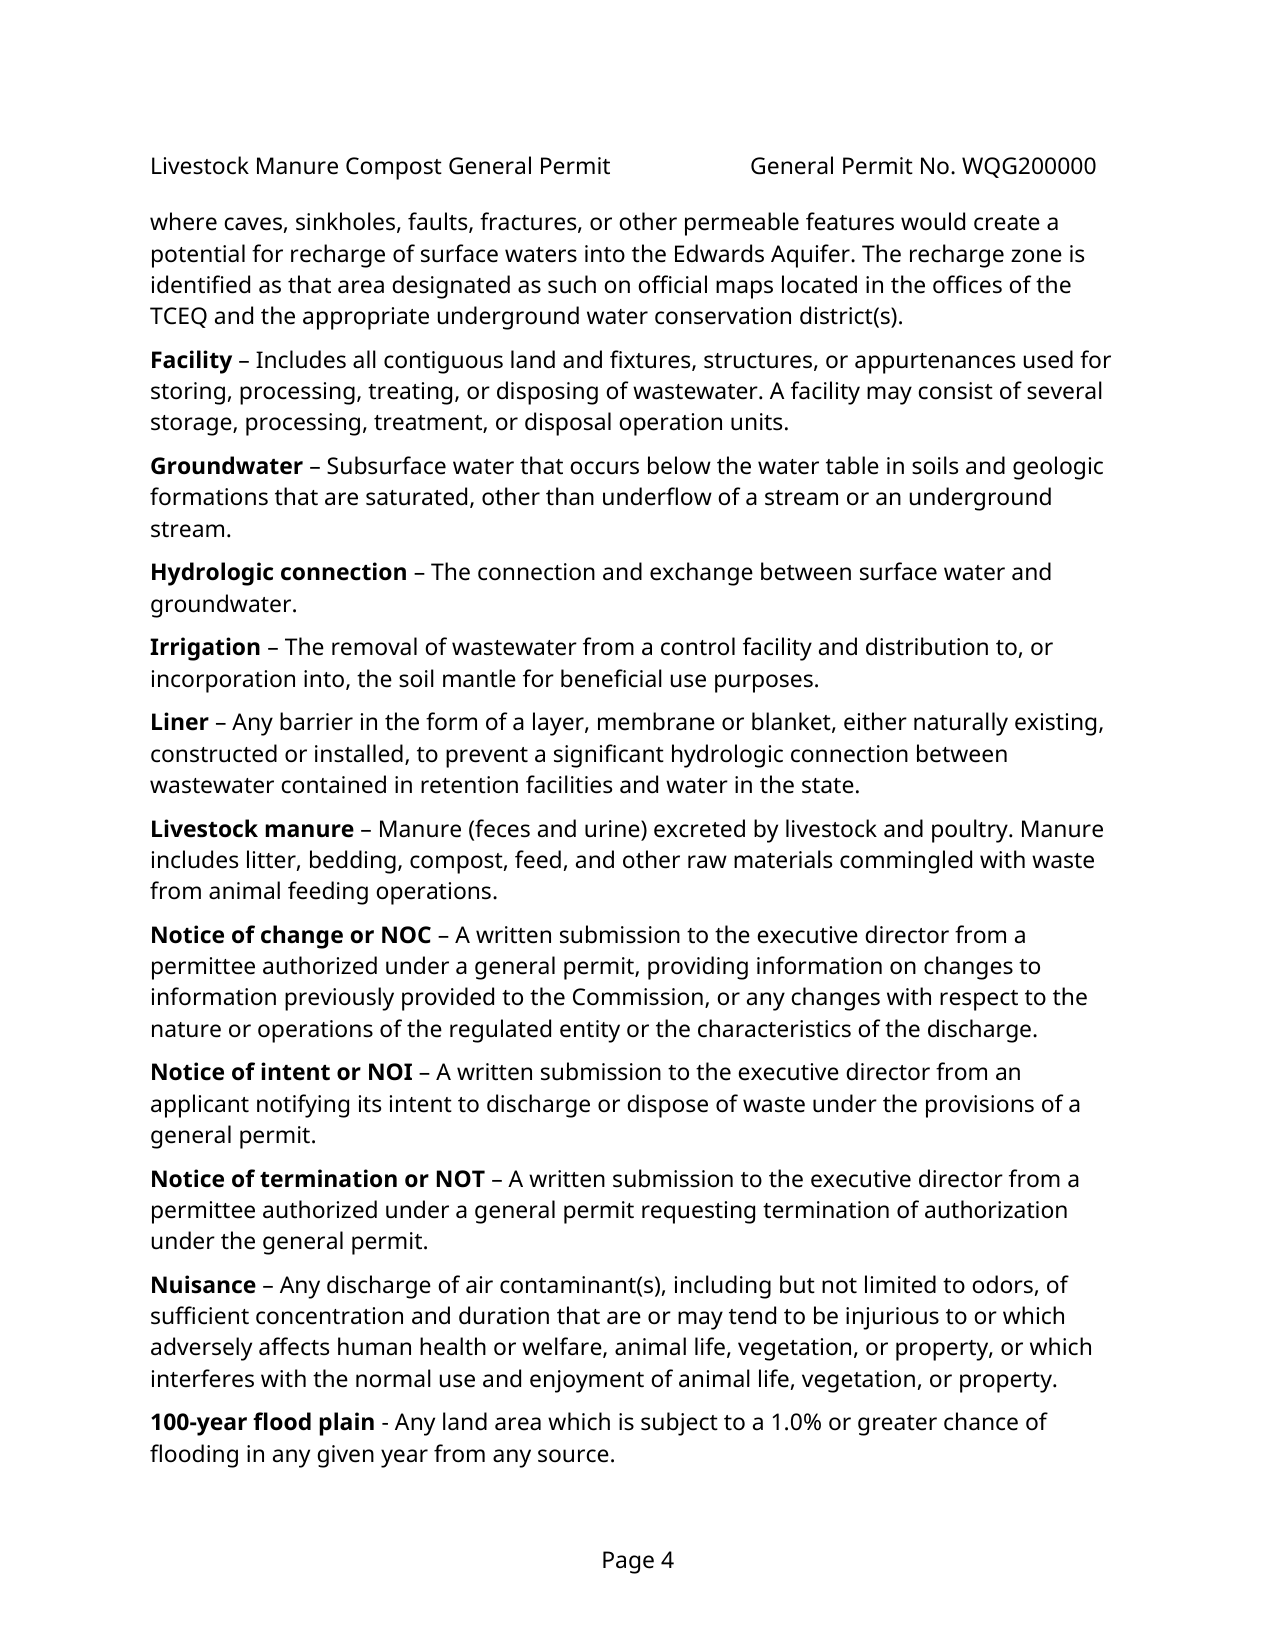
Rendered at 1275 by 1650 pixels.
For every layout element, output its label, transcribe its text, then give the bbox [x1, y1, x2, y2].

text Hydrologic connection – The connection and exchange between surface water and groundwater. [150, 556, 1125, 619]
text Notice of change or NOC – A written submission to the executive director from a permittee authorized under a general permit, providing information on changes to information previously provided to the Commission, or any changes with respect to the nature or operations of the regulated entity or the characteristics of the discharge. [150, 919, 1125, 1044]
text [150, 206, 1125, 331]
text Liner – Any barrier in the form of a layer, membrane or blanket, either naturally existing, constructed or installed, to prevent a significant hydrologic connection between wastewater contained in retention facilities and water in the state. [150, 706, 1125, 800]
text Nuisance – Any discharge of air contaminant(s), including but not limited to odors, of sufficient concentration and duration that are or may tend to be injurious to or which adversely affects human health or welfare, animal life, vegetation, or property, or which interferes with the normal use and enjoyment of animal life, vegetation, or property. [150, 1269, 1125, 1394]
text Notice of termination or NOT – A written submission to the executive director from a permittee authorized under a general permit requesting termination of authorization under the general permit. [150, 1162, 1125, 1256]
text Irrigation – The removal of wastewater from a control facility and distribution to, or incorporation into, the soil mantle for beneficial use purposes. [150, 631, 1125, 694]
text Facility – Includes all contiguous land and fixtures, structures, or appurtenances used for storing, processing, treating, or disposing of wastewater. A facility may consist of several storage, processing, treatment, or disposal operation units. [150, 344, 1125, 437]
text 100-year flood plain - Any land area which is subject to a 1.0% or greater chance of flooding in any given year from any source. [150, 1406, 1125, 1469]
text Notice of intent or NOI – A written submission to the executive director from an applicant notifying its intent to discharge or dispose of waste under the provisions of a general permit. [150, 1056, 1125, 1150]
text Groundwater – Subsurface water that occurs below the water table in soils and geologic formations that are saturated, other than underflow of a stream or an underground stream. [150, 450, 1125, 544]
text Livestock manure – Manure (feces and urine) excreted by livestock and poultry. Manure includes litter, bedding, compost, feed, and other raw materials commingled with waste from animal feeding operations. [150, 812, 1125, 906]
